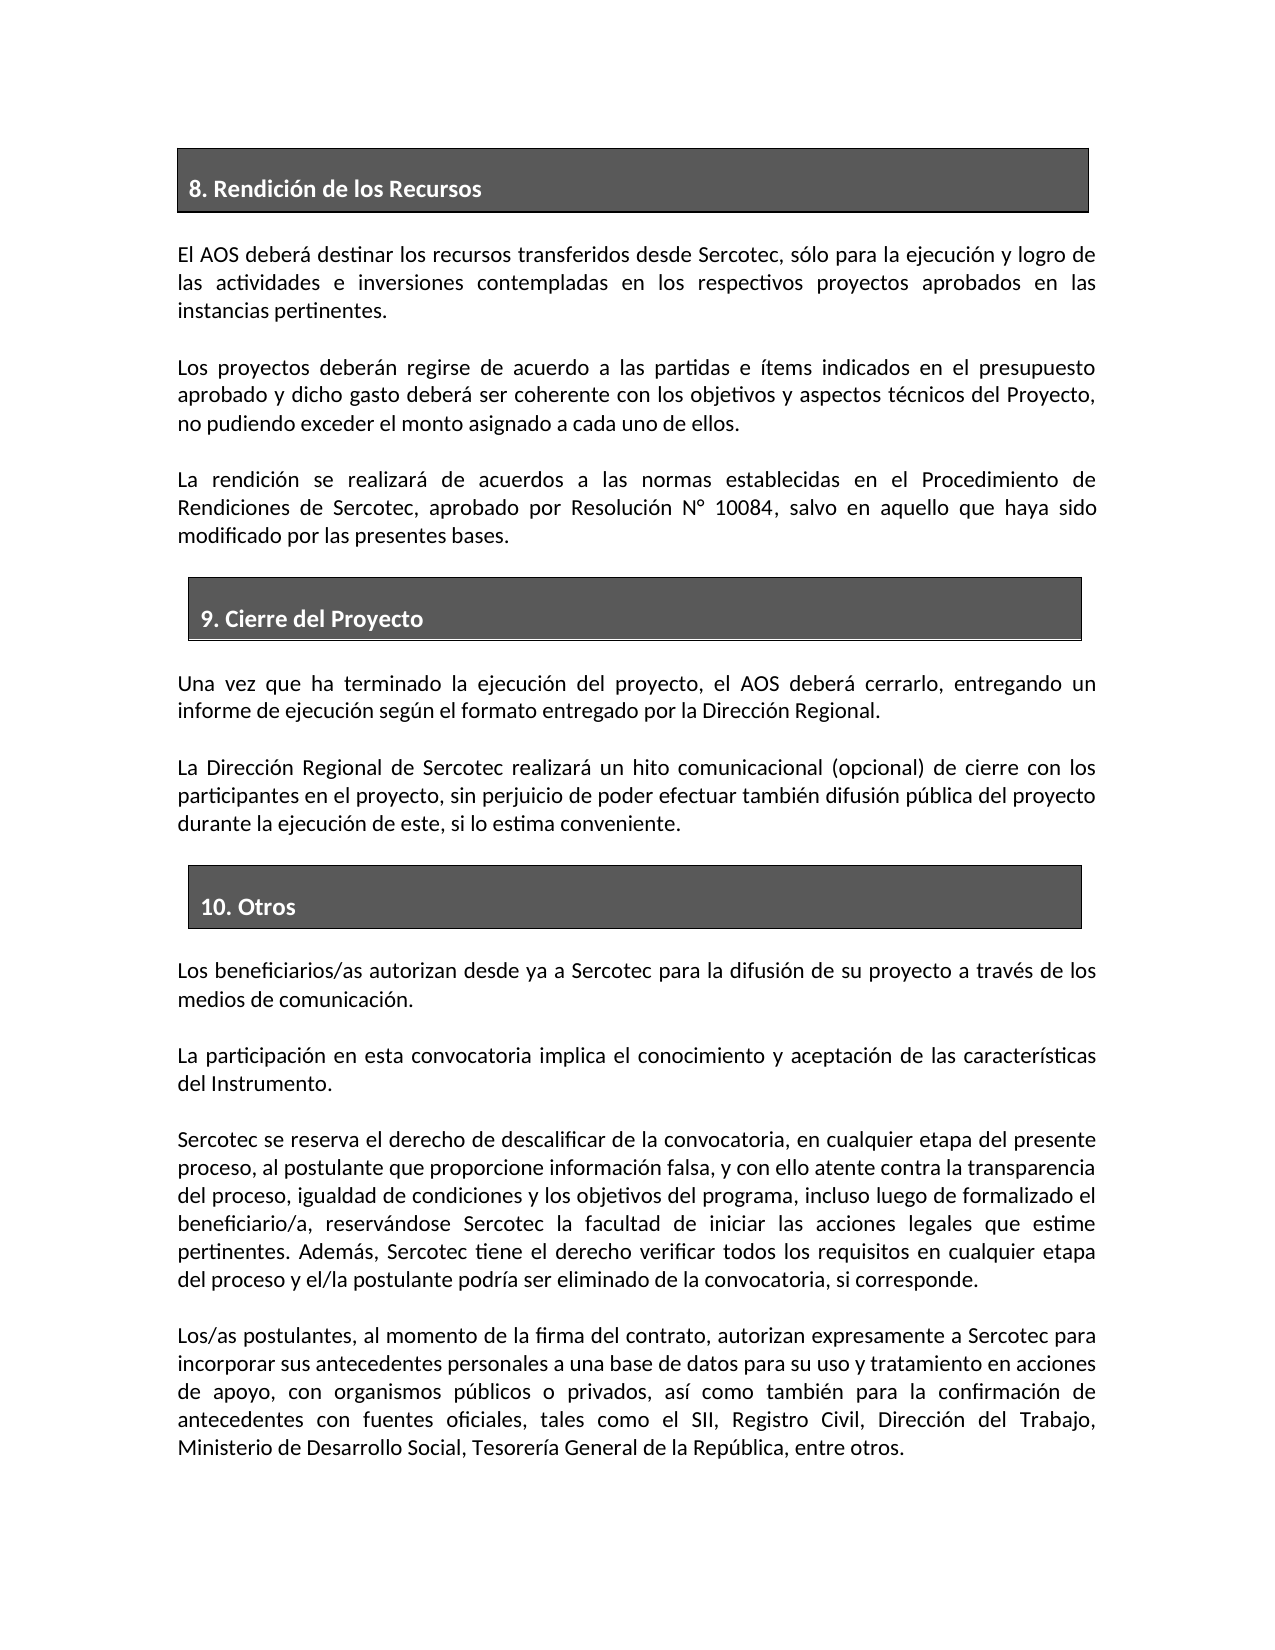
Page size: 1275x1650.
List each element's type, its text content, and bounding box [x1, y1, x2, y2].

table_header 8. Rendición de los Recursos [178, 149, 1088, 211]
text Los beneficiarios/as autorizan desde ya a Sercotec para la difusión de su proyecto a través de los medios de comunicación. [177, 957, 1098, 1013]
text Una vez que ha terminado la ejecución del proyecto, el AOS deberá cerrarlo, entregando un informe de ejecución según el formato entregado por la Dirección Regional. [177, 669, 1098, 725]
text El AOS deberá destinar los recursos transferidos desde Sercotec, sólo para la ejecución y logro de las actividades e inversiones contempladas en los respectivos proyectos aprobados en las instancias pertinentes. [177, 241, 1098, 324]
text La Dirección Regional de Sercotec realizará un hito comunicacional (opcional) de cierre con los participantes en el proyecto, sin perjuicio de poder efectuar también difusión pública del proyecto durante la ejecución de este, si lo estima conveniente. [177, 753, 1098, 837]
text La rendición se realizará de acuerdos a las normas establecidas en el Procedimiento de Rendiciones de Sercotec, aprobado por Resolución N° 10084, salvo en aquello que haya sido modificado por las presentes bases. [177, 465, 1098, 549]
table_header 9. Cierre del Proyecto [189, 578, 1081, 639]
text Los/as postulantes, al momento de la firma del contrato, autorizan expresamente a Sercotec para incorporar sus antecedentes personales a una base de datos para su uso y tratamiento en acciones de apoyo, con organismos públicos o privados, así como también para la confirmación de antecedentes con fuentes oficiales, tales como el SII, Registro Civil, Dirección del Trabajo, Ministerio de Desarrollo Social, Tesorería General de la República, entre otros. [177, 1321, 1098, 1461]
text Los proyectos deberán regirse de acuerdo a las partidas e ítems indicados en el presupuesto aprobado y dicho gasto deberá ser coherente con los objetivos y aspectos técnicos del Proyecto, no pudiendo exceder el monto asignado a cada uno de ellos. [177, 353, 1098, 437]
text La participación en esta convocatoria implica el conocimiento y aceptación de las características del Instrumento. [177, 1041, 1098, 1097]
table_header 10. Otros [189, 866, 1081, 928]
text Sercotec se reserva el derecho de descalificar de la convocatoria, en cualquier etapa del presente proceso, al postulante que proporcione información falsa, y con ello atente contra la transparencia del proceso, igualdad de condiciones y los objetivos del programa, incluso luego de formalizado el beneficiario/a, reservándose Sercotec la facultad de iniciar las acciones legales que estime pertinentes. Además, Sercotec tiene el derecho verificar todos los requisitos en cualquier etapa del proceso y el/la postulante podría ser eliminado de la convocatoria, si corresponde. [177, 1125, 1098, 1293]
